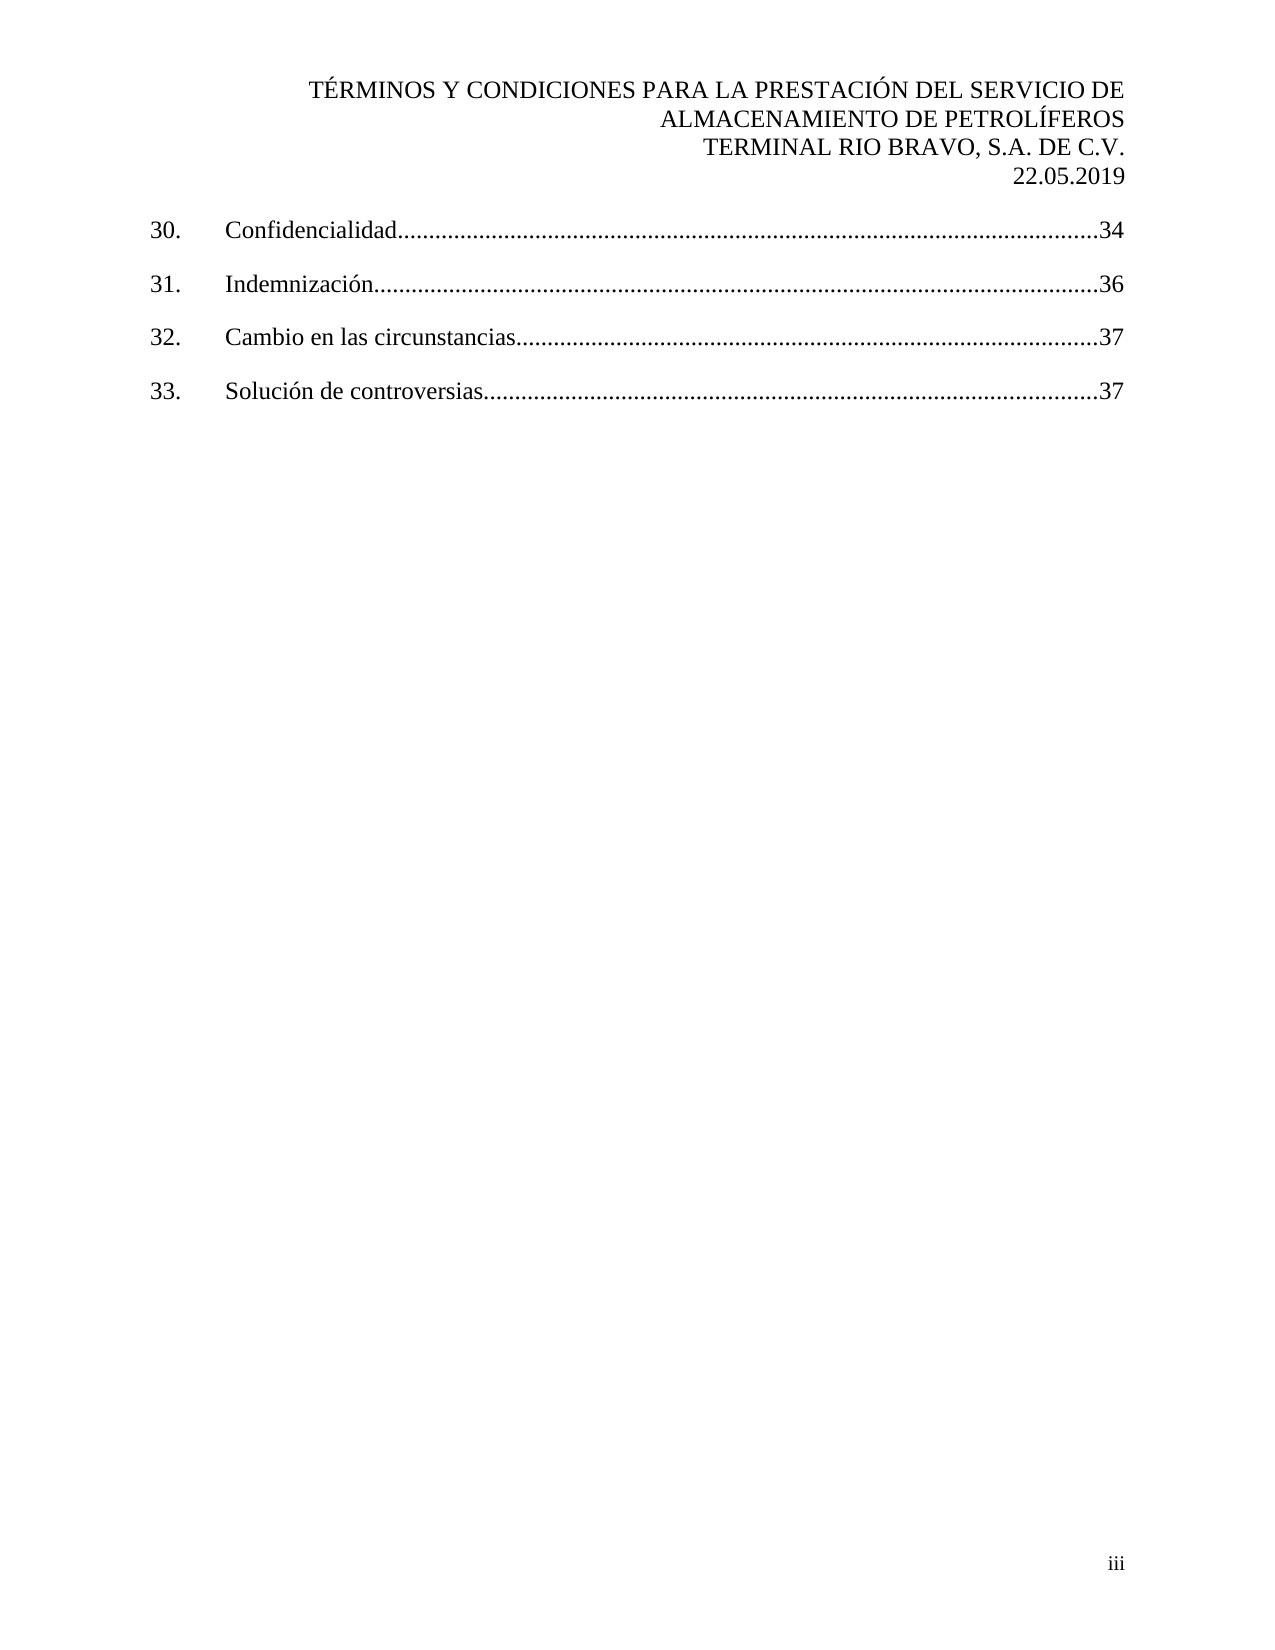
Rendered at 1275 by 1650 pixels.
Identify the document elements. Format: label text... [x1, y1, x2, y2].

text 30. Confidencialidad 34 [150, 215, 1125, 244]
text 32. Cambio en las circunstancias 37 [150, 322, 1125, 351]
text 31. Indemnización 36 [150, 269, 1125, 297]
text 33. Solución de controversias. 37 [150, 376, 1125, 405]
